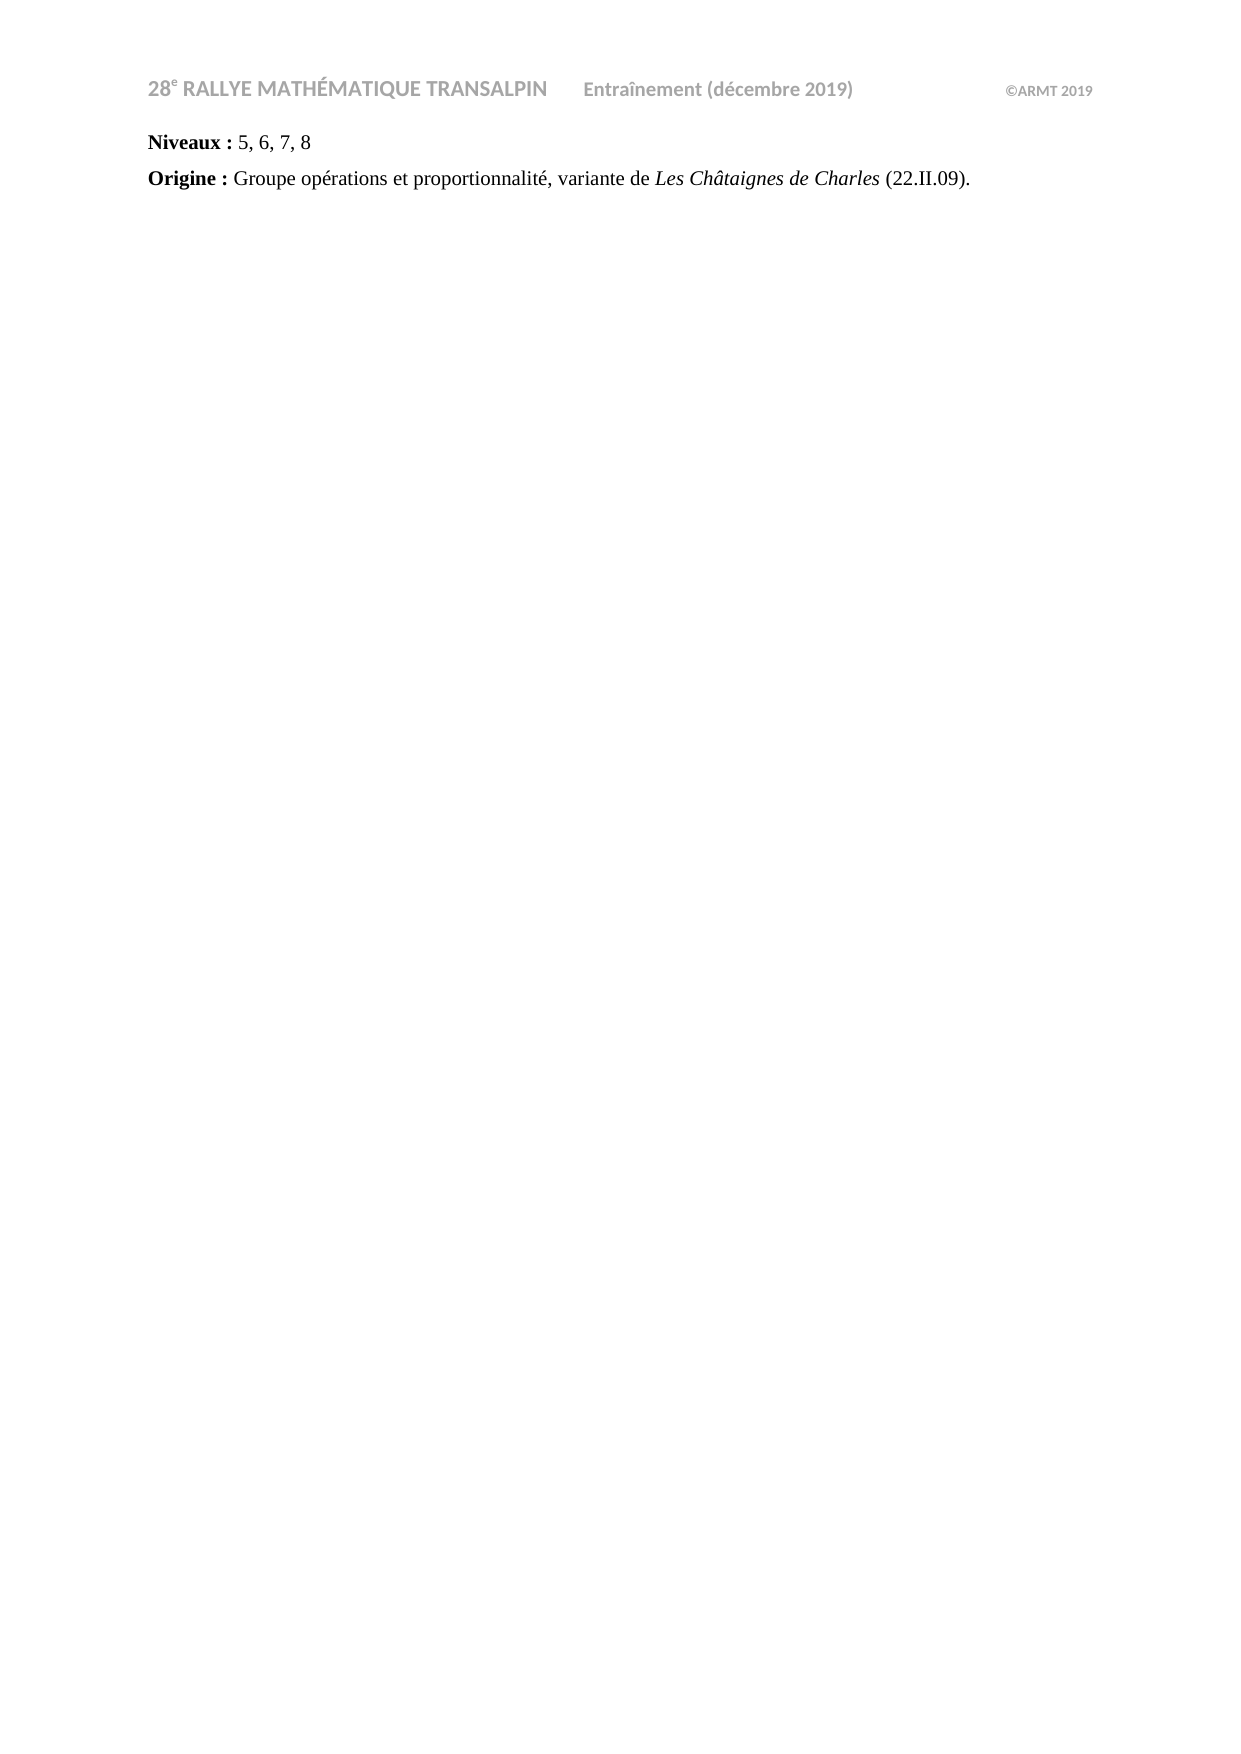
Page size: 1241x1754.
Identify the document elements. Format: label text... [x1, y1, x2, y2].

subtitle Niveaux : 5, 6, 7, 8 [148, 130, 1093, 154]
subtitle Origine : Groupe opérations et proportionnalité, variante de Les Châtaignes de Charles (22.II.09). [148, 166, 1093, 190]
